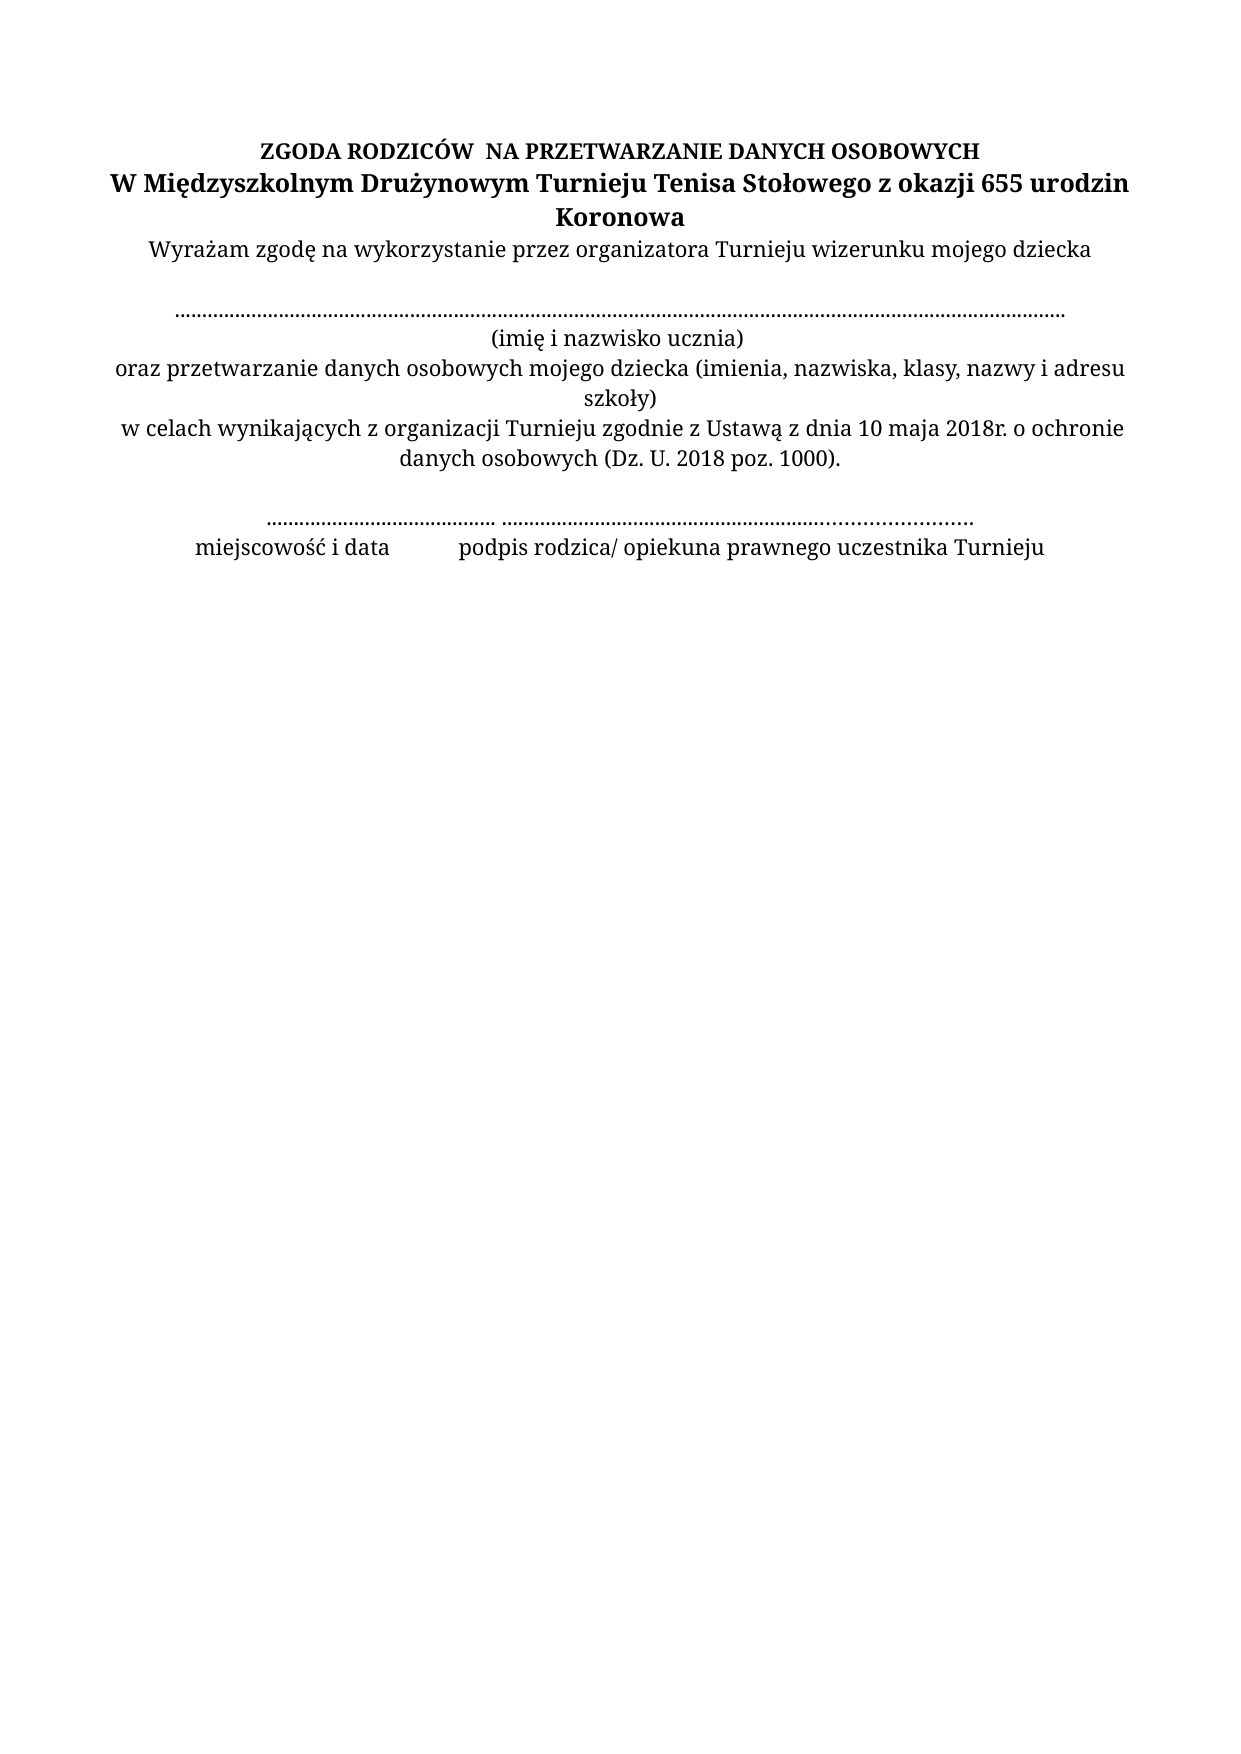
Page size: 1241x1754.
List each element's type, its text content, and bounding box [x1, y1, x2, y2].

text W Międzyszkolnym Drużynowym Turnieju Tenisa Stołowego z okazji 655 urodzin Koronowa Wyrażam zgodę na wykorzystanie przez organizatora Turnieju wizerunku mojego dziecka ................................................................................................................................................................... (imię i nazwisko ucznia) oraz przetwarzanie danych osobowych mojego dziecka (imienia, nazwiska, klasy, nazwy i adresu szkoły) w celach wynikających z organizacji Turnieju zgodnie z Ustawą z dnia 10 maja 2018r. o ochronie danych osobowych (Dz. U. 2018 poz. 1000). .......................................... ..........................................................……………………. miejscowość i data podpis rodzica/ opiekuna prawnego uczestnika Turnieju [100, 166, 1140, 590]
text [100, 106, 1140, 166]
